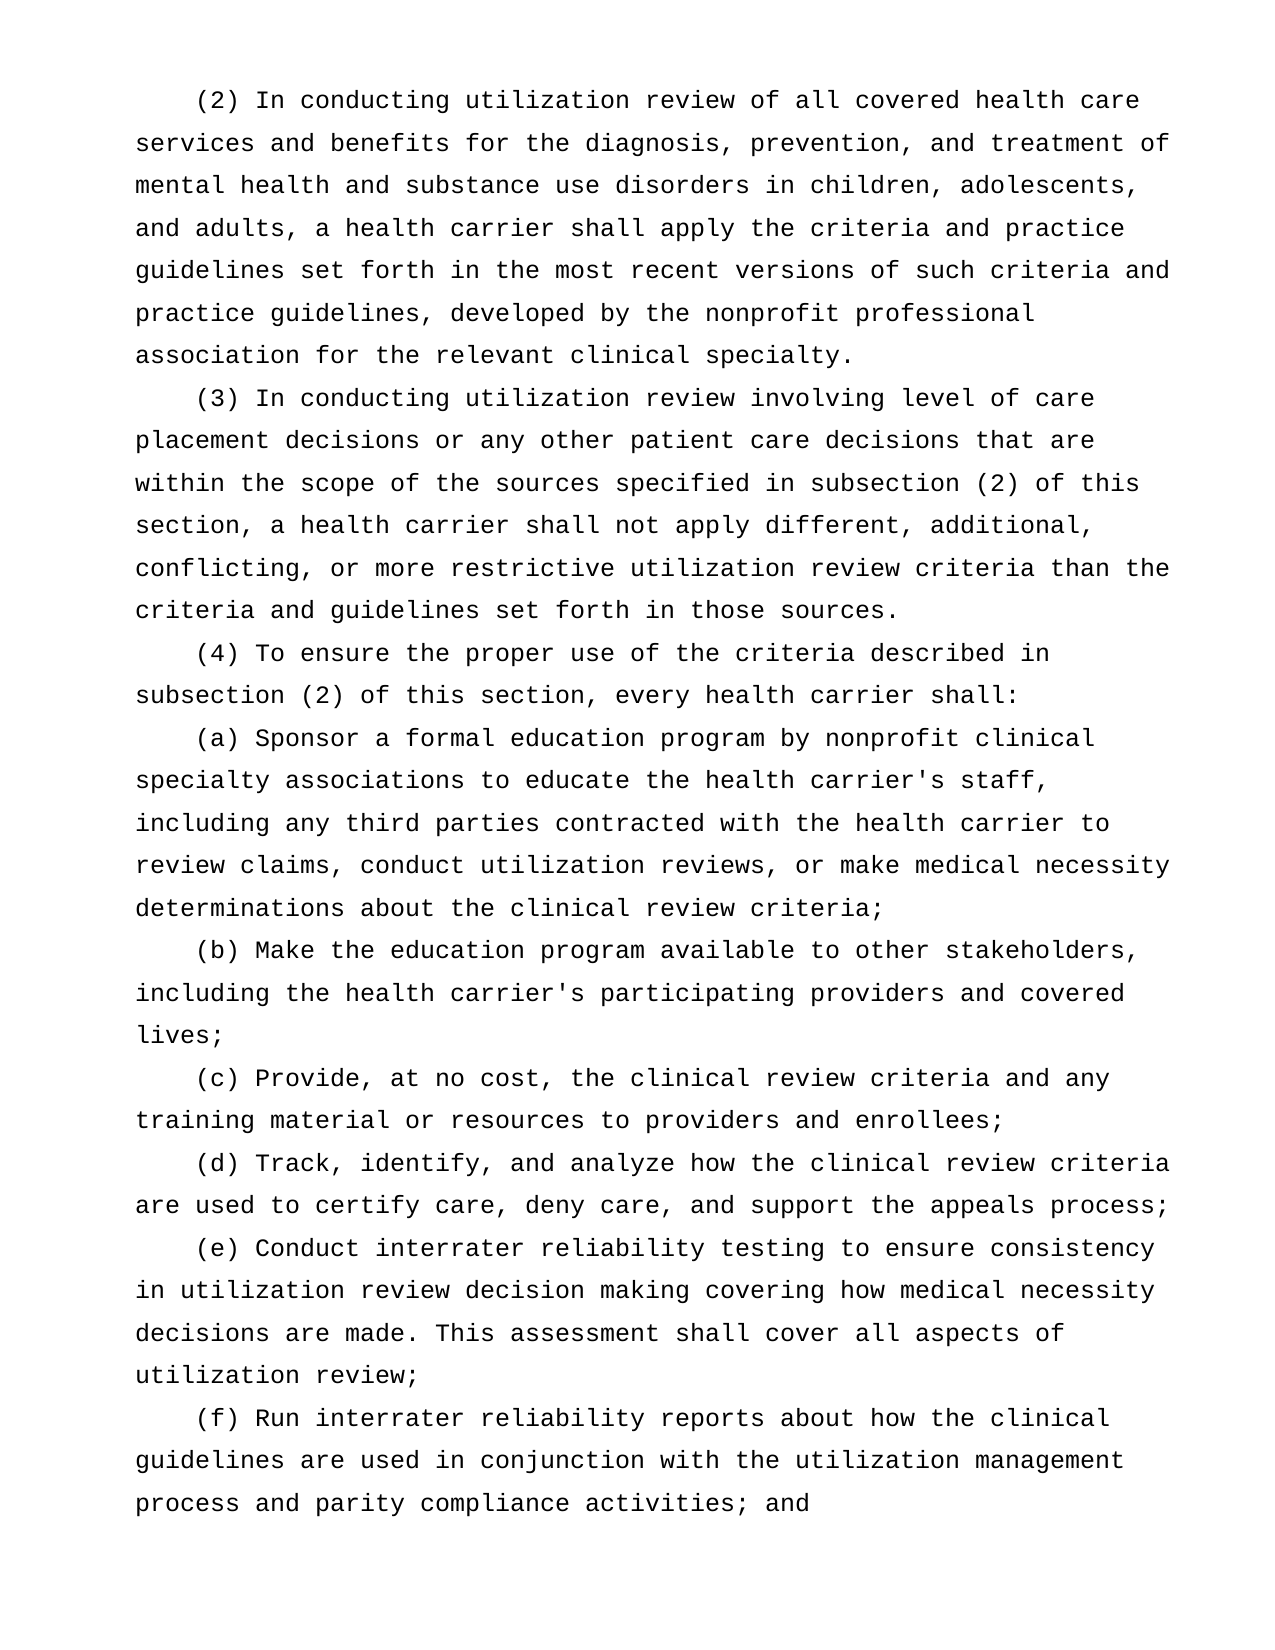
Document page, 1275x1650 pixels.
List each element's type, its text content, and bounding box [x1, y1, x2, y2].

text (c) Provide, at no cost, the clinical review criteria and any training material or resources to providers and enrollees; [135, 1052, 1170, 1137]
text (b) Make the education program available to other stakeholders, including the health carrier's participating providers and covered lives; [135, 925, 1170, 1052]
text (a) Sponsor a formal education program by nonprofit clinical specialty associations to educate the health carrier's staff, including any third parties contracted with the health carrier to review claims, conduct utilization reviews, or make medical necessity determinations about the clinical review criteria; [135, 712, 1170, 925]
text (f) Run interrater reliability reports about how the clinical guidelines are used in conjunction with the utilization management process and parity compliance activities; and [135, 1392, 1170, 1520]
text (4) To ensure the proper use of the criteria described in subsection (2) of this section, every health carrier shall: [135, 627, 1170, 712]
text (2) In conducting utilization review of all covered health care services and benefits for the diagnosis, prevention, and treatment of mental health and substance use disorders in children, adolescents, and adults, a health carrier shall apply the criteria and practice guidelines set forth in the most recent versions of such criteria and practice guidelines, developed by the nonprofit professional association for the relevant clinical specialty. [135, 75, 1170, 372]
text (e) Conduct interrater reliability testing to ensure consistency in utilization review decision making covering how medical necessity decisions are made. This assessment shall cover all aspects of utilization review; [135, 1222, 1170, 1392]
text (3) In conducting utilization review involving level of care placement decisions or any other patient care decisions that are within the scope of the sources specified in subsection (2) of this section, a health carrier shall not apply different, additional, conflicting, or more restrictive utilization review criteria than the criteria and guidelines set forth in those sources. [135, 372, 1170, 627]
text (d) Track, identify, and analyze how the clinical review criteria are used to certify care, deny care, and support the appeals process; [135, 1137, 1170, 1222]
